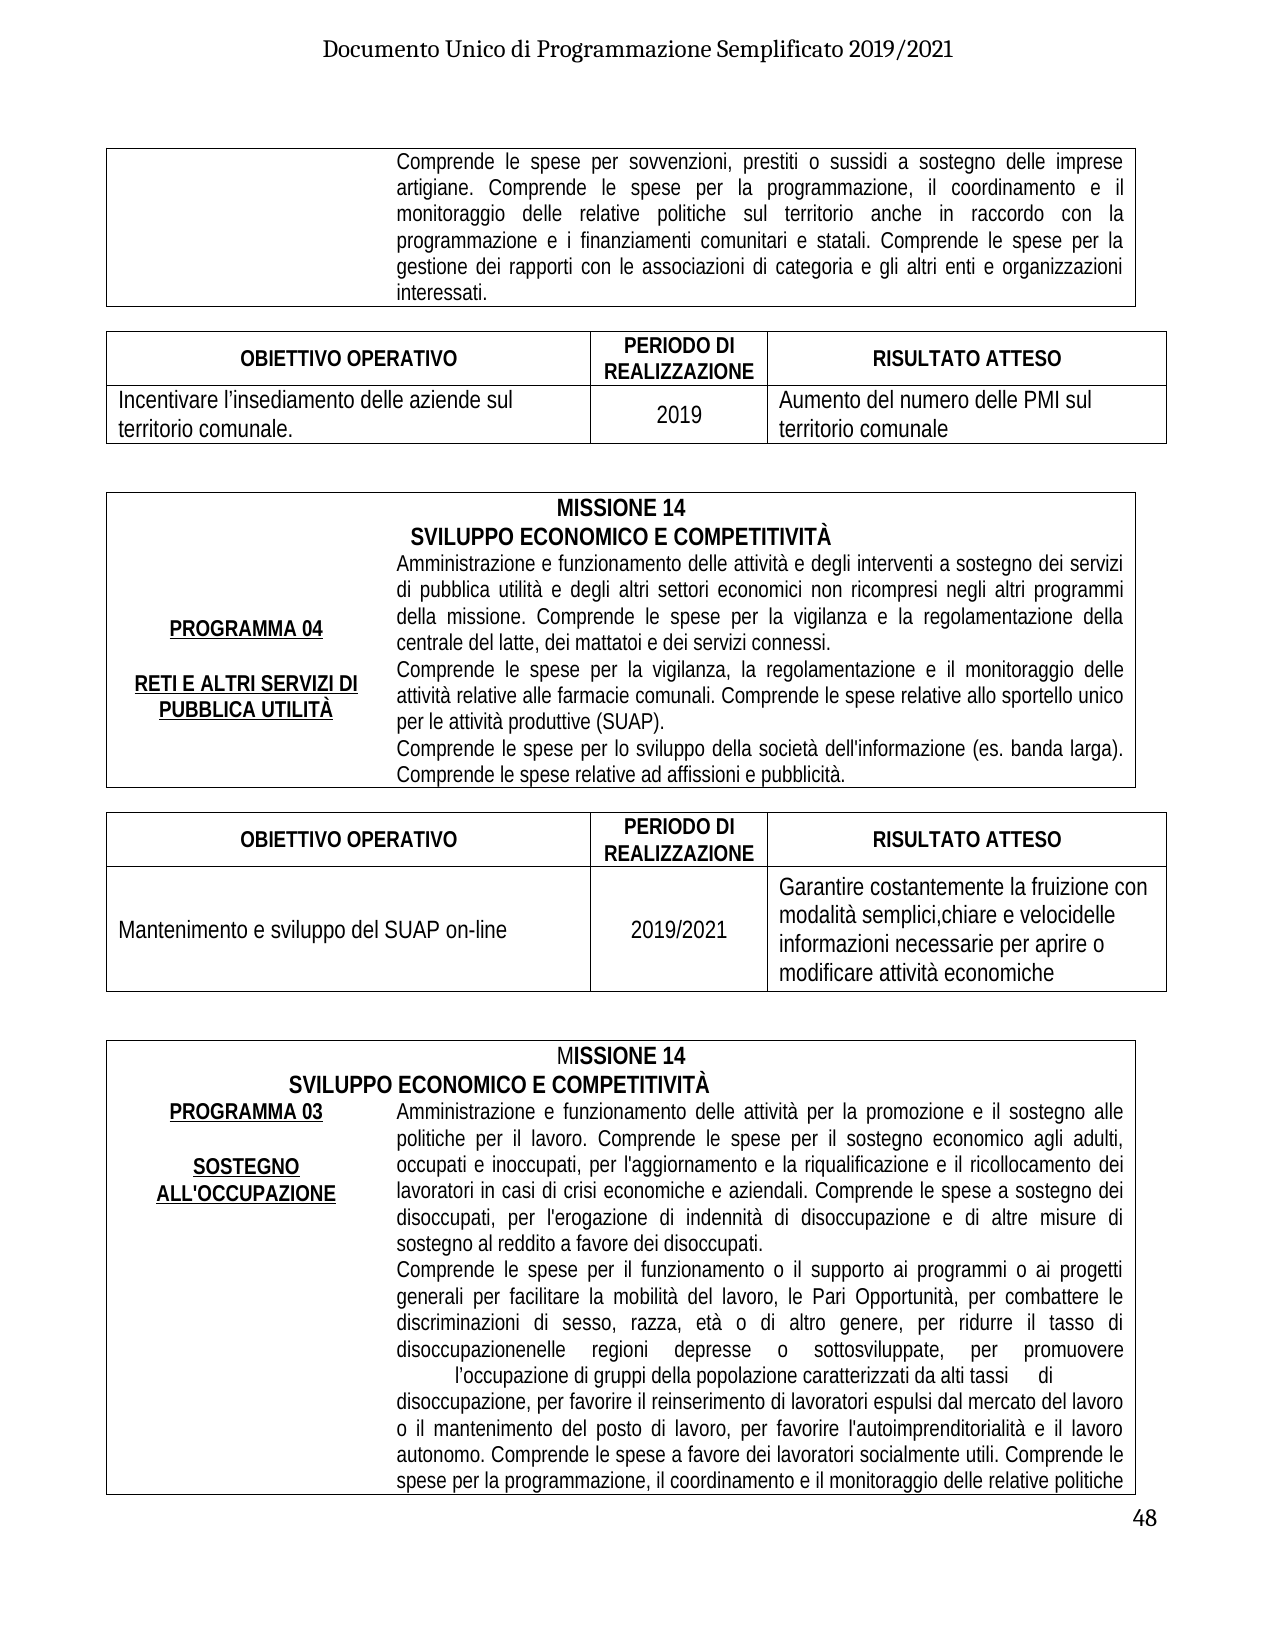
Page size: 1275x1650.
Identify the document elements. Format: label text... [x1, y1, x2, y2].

table_cell Amministrazione e funzionamento delle attività e degli interventi a sostegno dei servizi di pubblica utilità e degli altri settori economici non ricompresi negli altri programmi della missione. Comprende le spese per la vigilanza e la regolamentazione della centrale del latte, dei mattatoi e dei servizi connessi. Comprende le spese per la vigilanza, la regolamentazione e il monitoraggio delle attività relative alle farmacie comunali. Comprende le spese relative allo sportello unico per le attività produttive (SUAP). Comprende le spese per lo sviluppo della società dell'informazione (es. banda larga). Comprende le spese relative ad affissioni e pubblicità. [385, 550, 1135, 787]
table_header MISSIONE 14 SVILUPPO ECONOMICO E COMPETITIVITÀAZIONE PROFESSIONALE [107, 1041, 1135, 1098]
table_cell Mantenimento e sviluppo del SUAP on-line [107, 867, 590, 991]
table_cell PROGRAMMA 04 RETI E ALTRI SERVIZI DI PUBBLICA UTILITÀ [107, 550, 385, 787]
table_header PERIODO DI REALIZZAZIONE [591, 813, 767, 866]
table_header OBIETTIVO OPERATIVO [107, 813, 590, 866]
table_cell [107, 149, 385, 306]
table_header RISULTATO ATTESO [768, 813, 1166, 866]
table_cell 2019 [591, 386, 767, 443]
table_header MISSIONE 14 SVILUPPO ECONOMICO E COMPETITIVITÀ [107, 493, 1135, 550]
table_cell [107, 1098, 385, 1494]
table_header RISULTATO ATTESO [768, 332, 1166, 384]
table_cell Aumento del numero delle PMI sul territorio comunale [768, 386, 1166, 443]
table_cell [385, 149, 1135, 306]
table_cell 2019/2021 [591, 867, 767, 991]
table_header OBIETTIVO OPERATIVO [107, 332, 590, 384]
table_cell Garantire costantemente la fruizione con modalità semplici,chiare e velocidelle informazioni necessarie per aprire o modificare attività economiche [768, 867, 1166, 991]
table_header PERIODO DI REALIZZAZIONE [591, 332, 767, 384]
table_cell Incentivare l’insediamento delle aziende sul territorio comunale. [107, 386, 590, 443]
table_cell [385, 1098, 1135, 1494]
